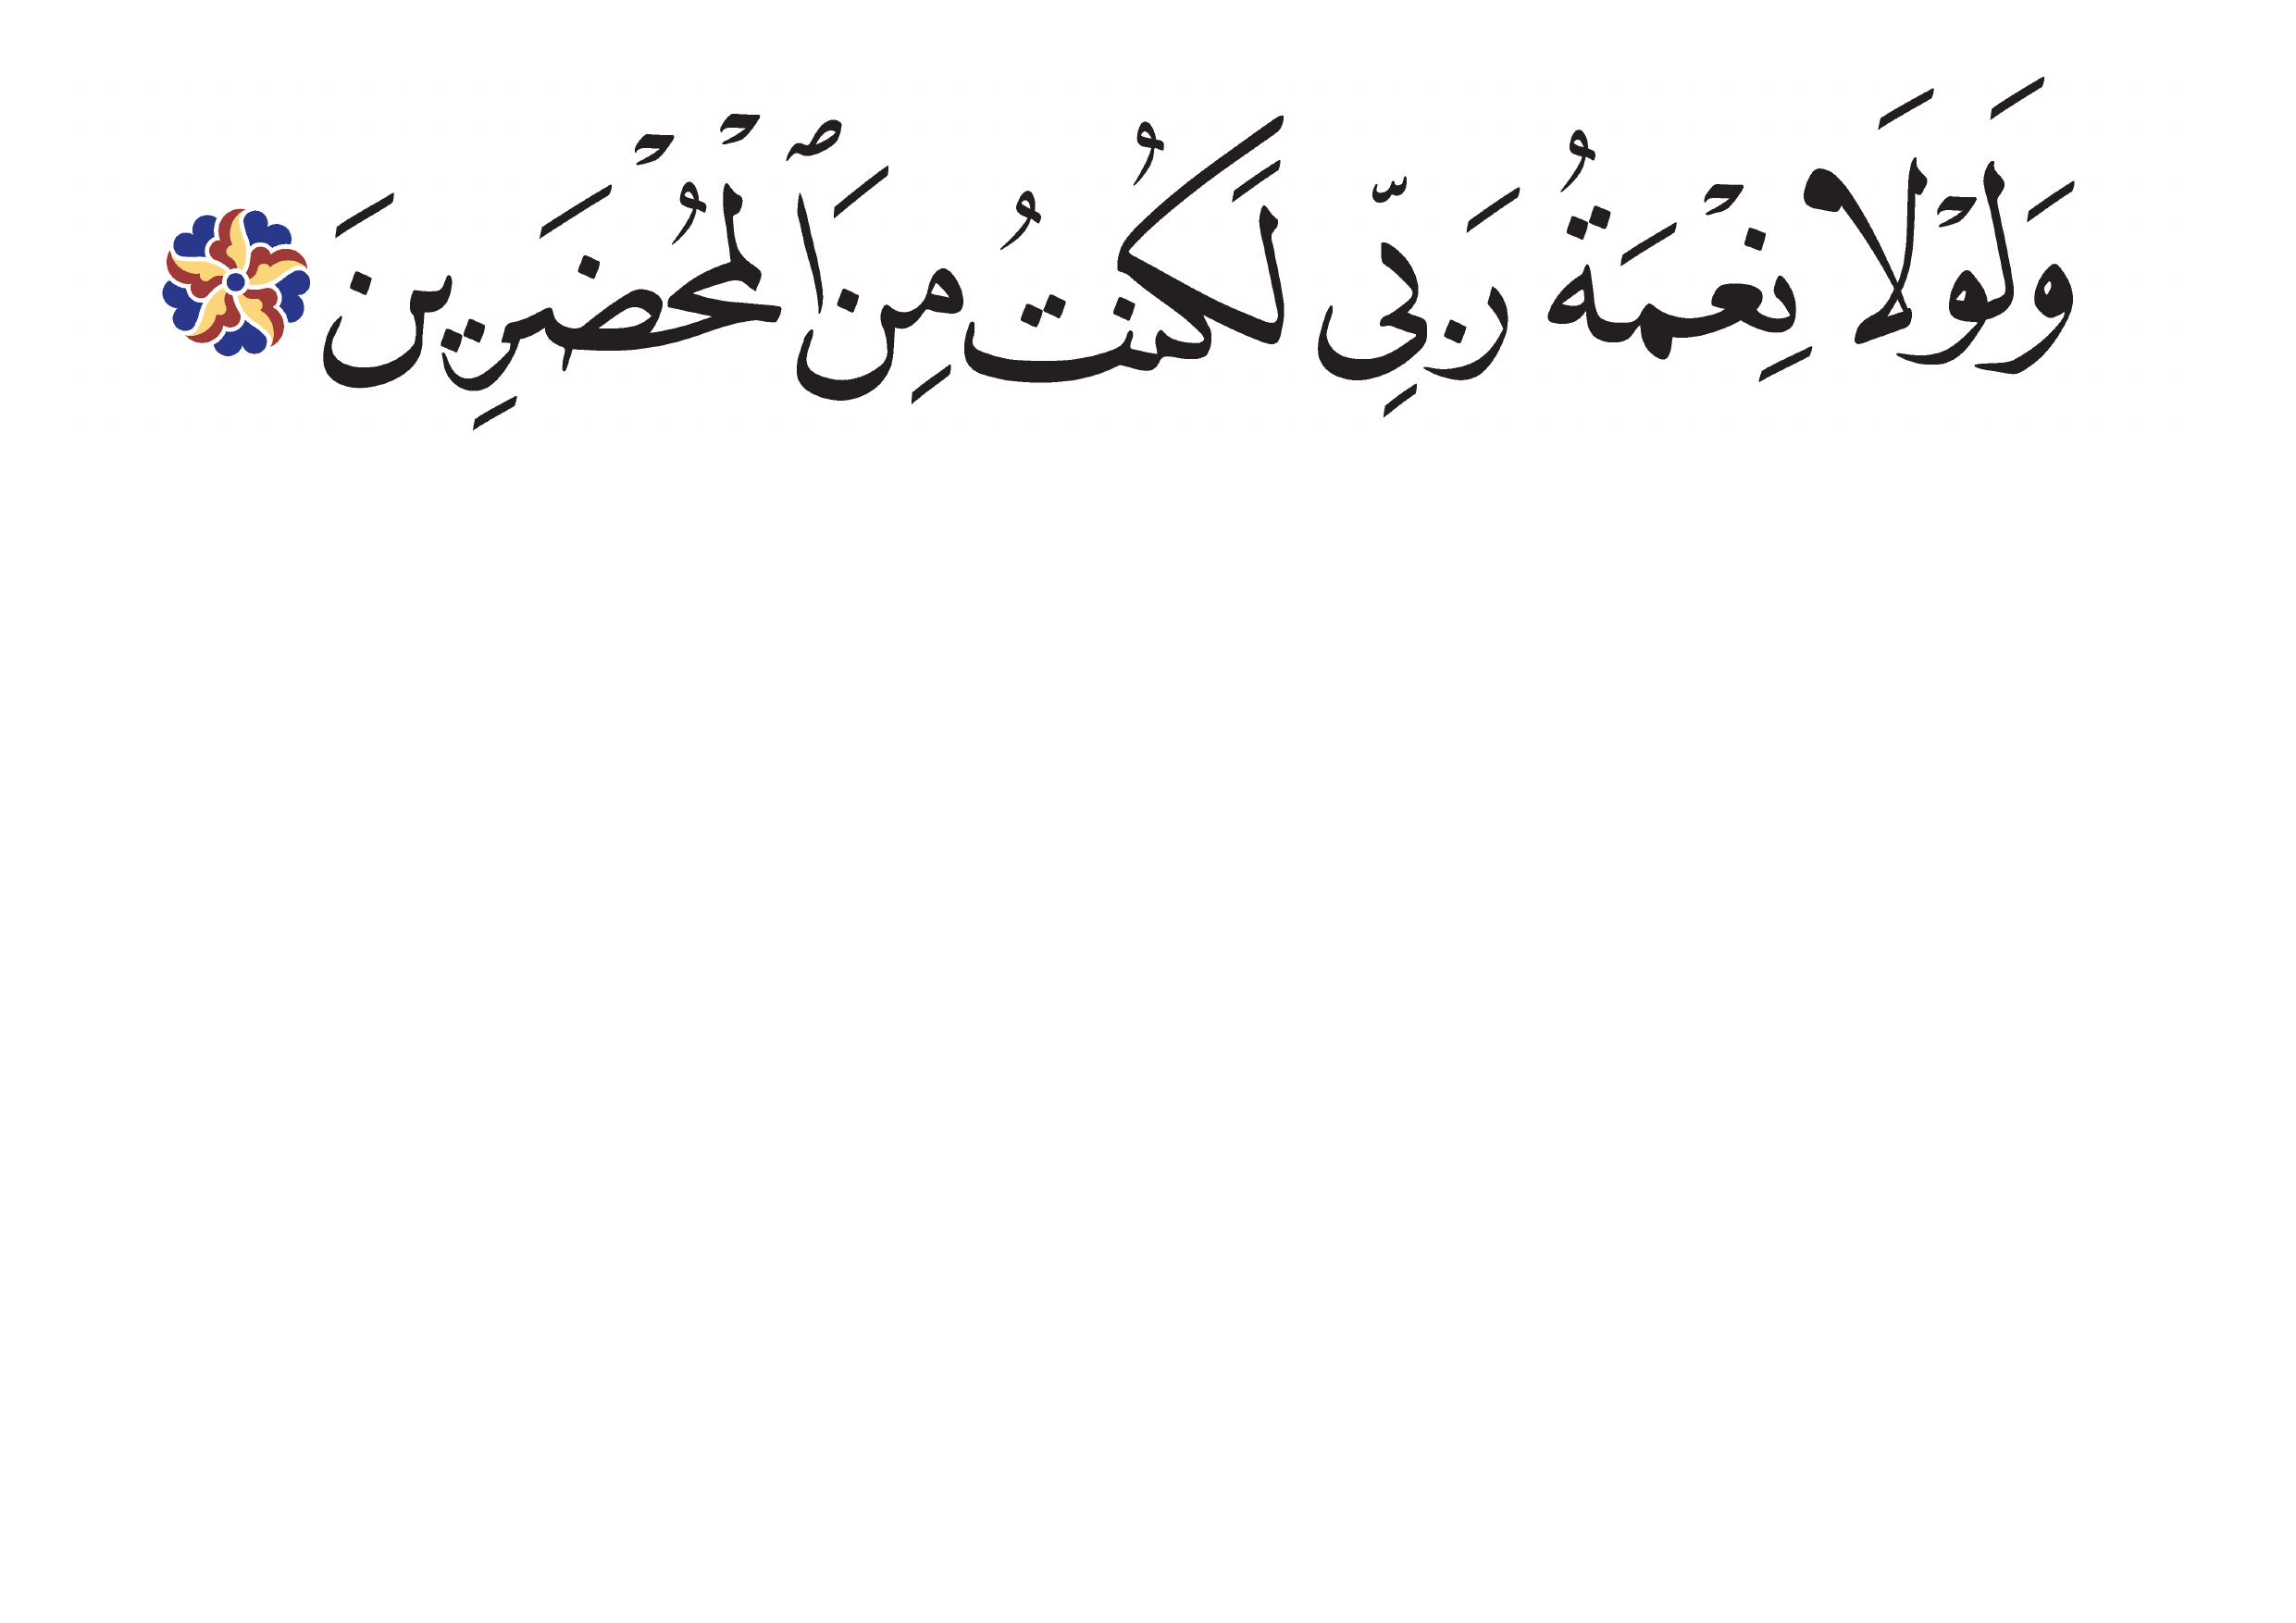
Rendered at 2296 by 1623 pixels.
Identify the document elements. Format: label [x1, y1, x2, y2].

picture [57, 57, 2179, 450]
